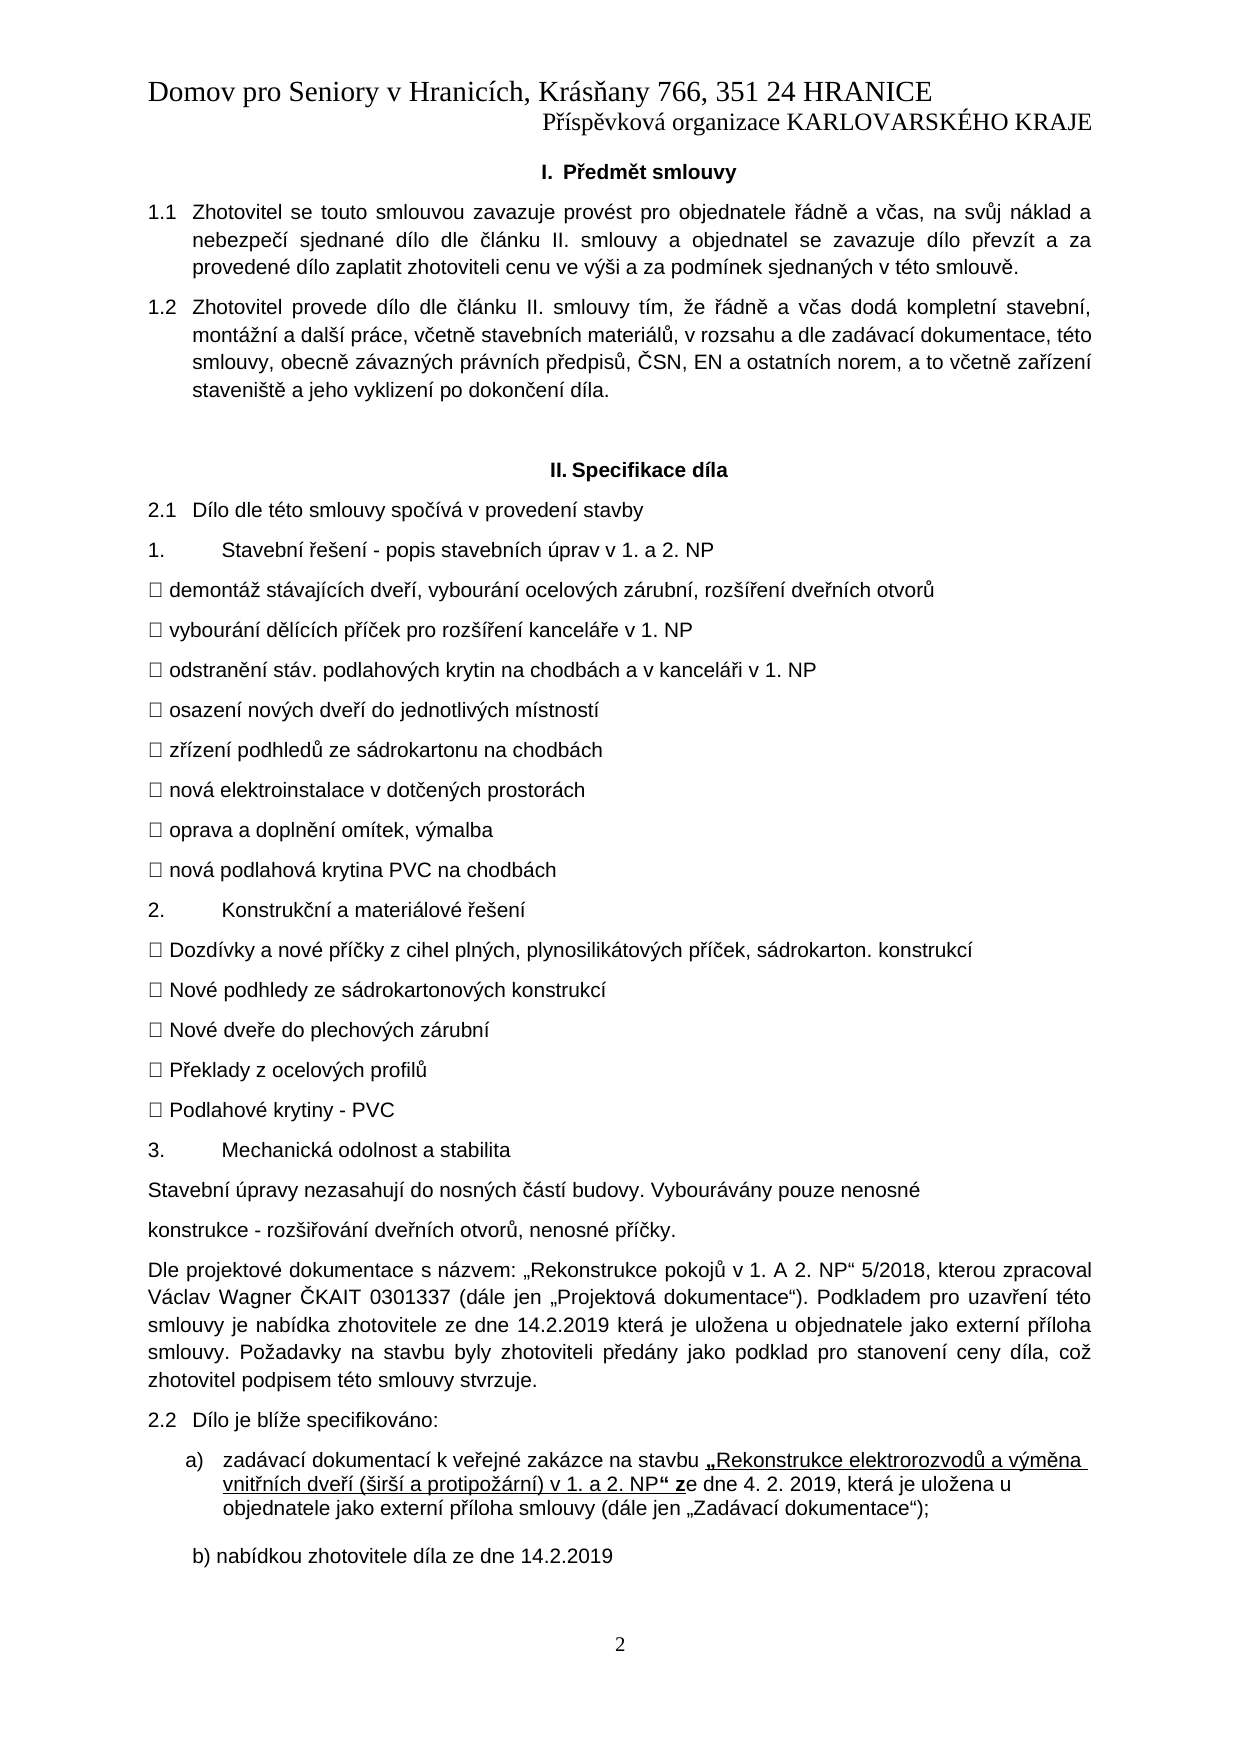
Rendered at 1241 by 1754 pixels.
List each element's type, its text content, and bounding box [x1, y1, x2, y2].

list Dílo dle této smlouvy spočívá v provedení stavby [148, 498, 1093, 522]
list Zhotovitel provede dílo dle článku II. smlouvy tím, že řádně a včas dodá kompletní stavební, montážní a další práce, včetně stavebních materiálů, v rozsahu a dle zadávací dokumentace, této smlouvy, obecně závazných právních předpisů, ČSN, EN a ostatních norem, a to včetně zařízení staveniště a jeho vyklizení po dokončení díla. [148, 295, 1093, 402]
text  nová podlahová krytina PVC na chodbách [148, 858, 1093, 882]
text  Nové dveře do plechových zárubní [148, 1018, 1093, 1042]
text  zřízení podhledů ze sádrokartonu na chodbách [148, 738, 1093, 762]
text Stavební úpravy nezasahují do nosných částí budovy. Vybourávány pouze nenosné [148, 1178, 1093, 1202]
text  oprava a doplnění omítek, výmalba [148, 818, 1093, 842]
text Dle projektové dokumentace s názvem: „Rekonstrukce pokojů v 1. A 2. NP“ 5/2018, kterou zpracoval Václav Wagner ČKAIT 0301337 (dále jen „Projektová dokumentace“). Podkladem pro uzavření této smlouvy je nabídka zhotovitele ze dne 14.2.2019 která je uložena u objednatele jako externí příloha smlouvy. Požadavky na stavbu byly zhotoviteli předány jako podklad pro stanovení ceny díla, což zhotovitel podpisem této smlouvy stvrzuje. [148, 1258, 1093, 1392]
list zadávací dokumentací k veřejné zakázce na stavbu „Rekonstrukce elektrorozvodů a výměna vnitřních dveří (širší a protipožární) v 1. a 2. NP“ ze dne 4. 2. 2019, která je uložena u objednatele jako externí příloha smlouvy (dále jen „Zadávací dokumentace“); [185, 1448, 1093, 1520]
text 1. Stavební řešení - popis stavebních úprav v 1. a 2. NP [148, 538, 1093, 562]
list Zhotovitel se touto smlouvou zavazuje provést pro objednatele řádně a včas, na svůj náklad a nebezpečí sjednané dílo dle článku II. smlouvy a objednatel se zavazuje dílo převzít a za provedené dílo zaplatit zhotoviteli cenu ve výši a za podmínek sjednaných v této smlouvě. [148, 200, 1093, 279]
text b) nabídkou zhotovitele díla ze dne 14.2.2019 [192, 1544, 1093, 1568]
text  vybourání dělících příček pro rozšíření kanceláře v 1. NP [148, 618, 1093, 642]
list Předmět smlouvy [185, 160, 1093, 184]
text  odstranění stáv. podlahových krytin na chodbách a v kanceláři v 1. NP [148, 658, 1093, 682]
text  Dozdívky a nové příčky z cihel plných, plynosilikátových příček, sádrokarton. konstrukcí [148, 938, 1093, 962]
text  osazení nových dveří do jednotlivých místností [148, 698, 1093, 722]
text konstrukce - rozšiřování dveřních otvorů, nenosné příčky. [148, 1218, 1093, 1242]
text 2. Konstrukční a materiálové řešení [148, 898, 1093, 922]
text  nová elektroinstalace v dotčených prostorách [148, 778, 1093, 802]
list Specifikace díla [185, 458, 1093, 482]
list Dílo je blíže specifikováno: [148, 1408, 1093, 1432]
text  Překlady z ocelových profilů [148, 1058, 1093, 1082]
text 3. Mechanická odolnost a stabilita [148, 1138, 1093, 1162]
text  Nové podhledy ze sádrokartonových konstrukcí [148, 978, 1093, 1002]
text  Podlahové krytiny - PVC [148, 1098, 1093, 1122]
text  demontáž stávajících dveří, vybourání ocelových zárubní, rozšíření dveřních otvorů [148, 578, 1093, 602]
